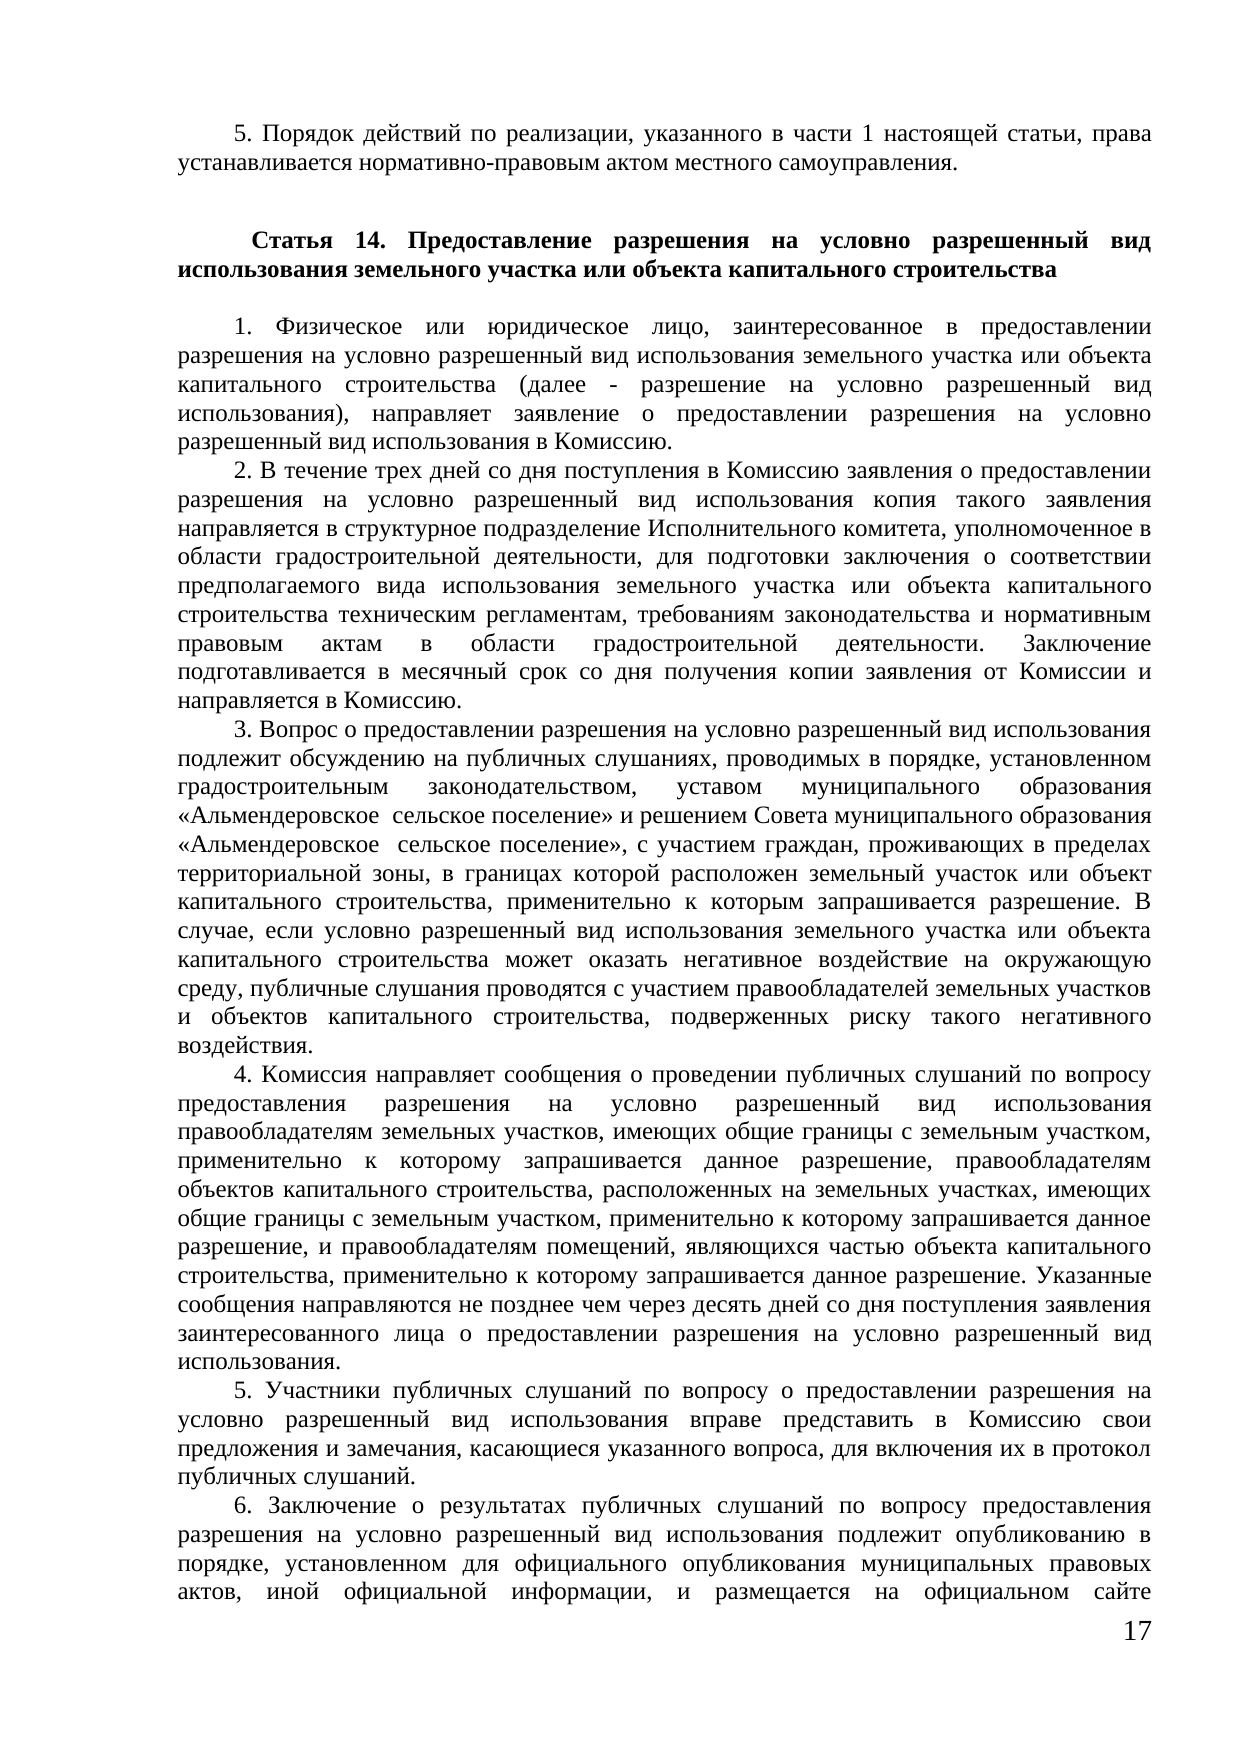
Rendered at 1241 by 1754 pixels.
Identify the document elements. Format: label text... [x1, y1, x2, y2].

text Статья 14. Предоставление разрешения на условно разрешенный вид использования земельного участка или объекта капитального строительства [177, 225, 1152, 283]
text 5. Участники публичных слушаний по вопросу о предоставлении разрешения на условно разрешенный вид использования вправе представить в Комиссию свои предложения и замечания, касающиеся указанного вопроса, для включения их в протокол публичных слушаний. [177, 1375, 1152, 1490]
text 4. Комиссия направляет сообщения о проведении публичных слушаний по вопросу предоставления разрешения на условно разрешенный вид использования правообладателям земельных участков, имеющих общие границы с земельным участком, применительно к которому запрашивается данное разрешение, правообладателям объектов капитального строительства, расположенных на земельных участках, имеющих общие границы с земельным участком, применительно к которому запрашивается данное разрешение, и правообладателям помещений, являющихся частью объекта капитального строительства, применительно к которому запрашивается данное разрешение. Указанные сообщения направляются не позднее чем через десять дней со дня поступления заявления заинтересованного лица о предоставлении разрешения на условно разрешенный вид использования. [177, 1059, 1152, 1375]
text 2. В течение трех дней со дня поступления в Комиссию заявления о предоставлении разрешения на условно разрешенный вид использования копия такого заявления направляется в структурное подразделение Исполнительного комитета, уполномоченное в области градостроительной деятельности, для подготовки заключения о соответствии предполагаемого вида использования земельного участка или объекта капитального строительства техническим регламентам, требованиям законодательства и нормативным правовым актам в области градостроительной деятельности. Заключение подготавливается в месячный срок со дня получения копии заявления от Комиссии и направляется в Комиссию. [177, 455, 1152, 714]
text 1. Физическое или юридическое лицо, заинтересованное в предоставлении разрешения на условно разрешенный вид использования земельного участка или объекта капитального строительства (далее - разрешение на условно разрешенный вид использования), направляет заявление о предоставлении разрешения на условно разрешенный вид использования в Комиссию. [177, 311, 1152, 455]
text 5. Порядок действий по реализации, указанного в части 1 настоящей статьи, права устанавливается нормативно-правовым актом местного самоуправления. [177, 118, 1152, 176]
text 3. Вопрос о предоставлении разрешения на условно разрешенный вид использования подлежит обсуждению на публичных слушаниях, проводимых в порядке, установленном градостроительным законодательством, уставом муниципального образования «Альмендеровское сельское поселение» и решением Совета муниципального образования «Альмендеровское сельское поселение», с участием граждан, проживающих в пределах территориальной зоны, в границах которой расположен земельный участок или объект капитального строительства, применительно к которым запрашивается разрешение. В случае, если условно разрешенный вид использования земельного участка или объекта капитального строительства может оказать негативное воздействие на окружающую среду, публичные слушания проводятся с участием правообладателей земельных участков и объектов капитального строительства, подверженных риску такого негативного воздействия. [177, 714, 1152, 1059]
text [177, 1490, 1152, 1605]
